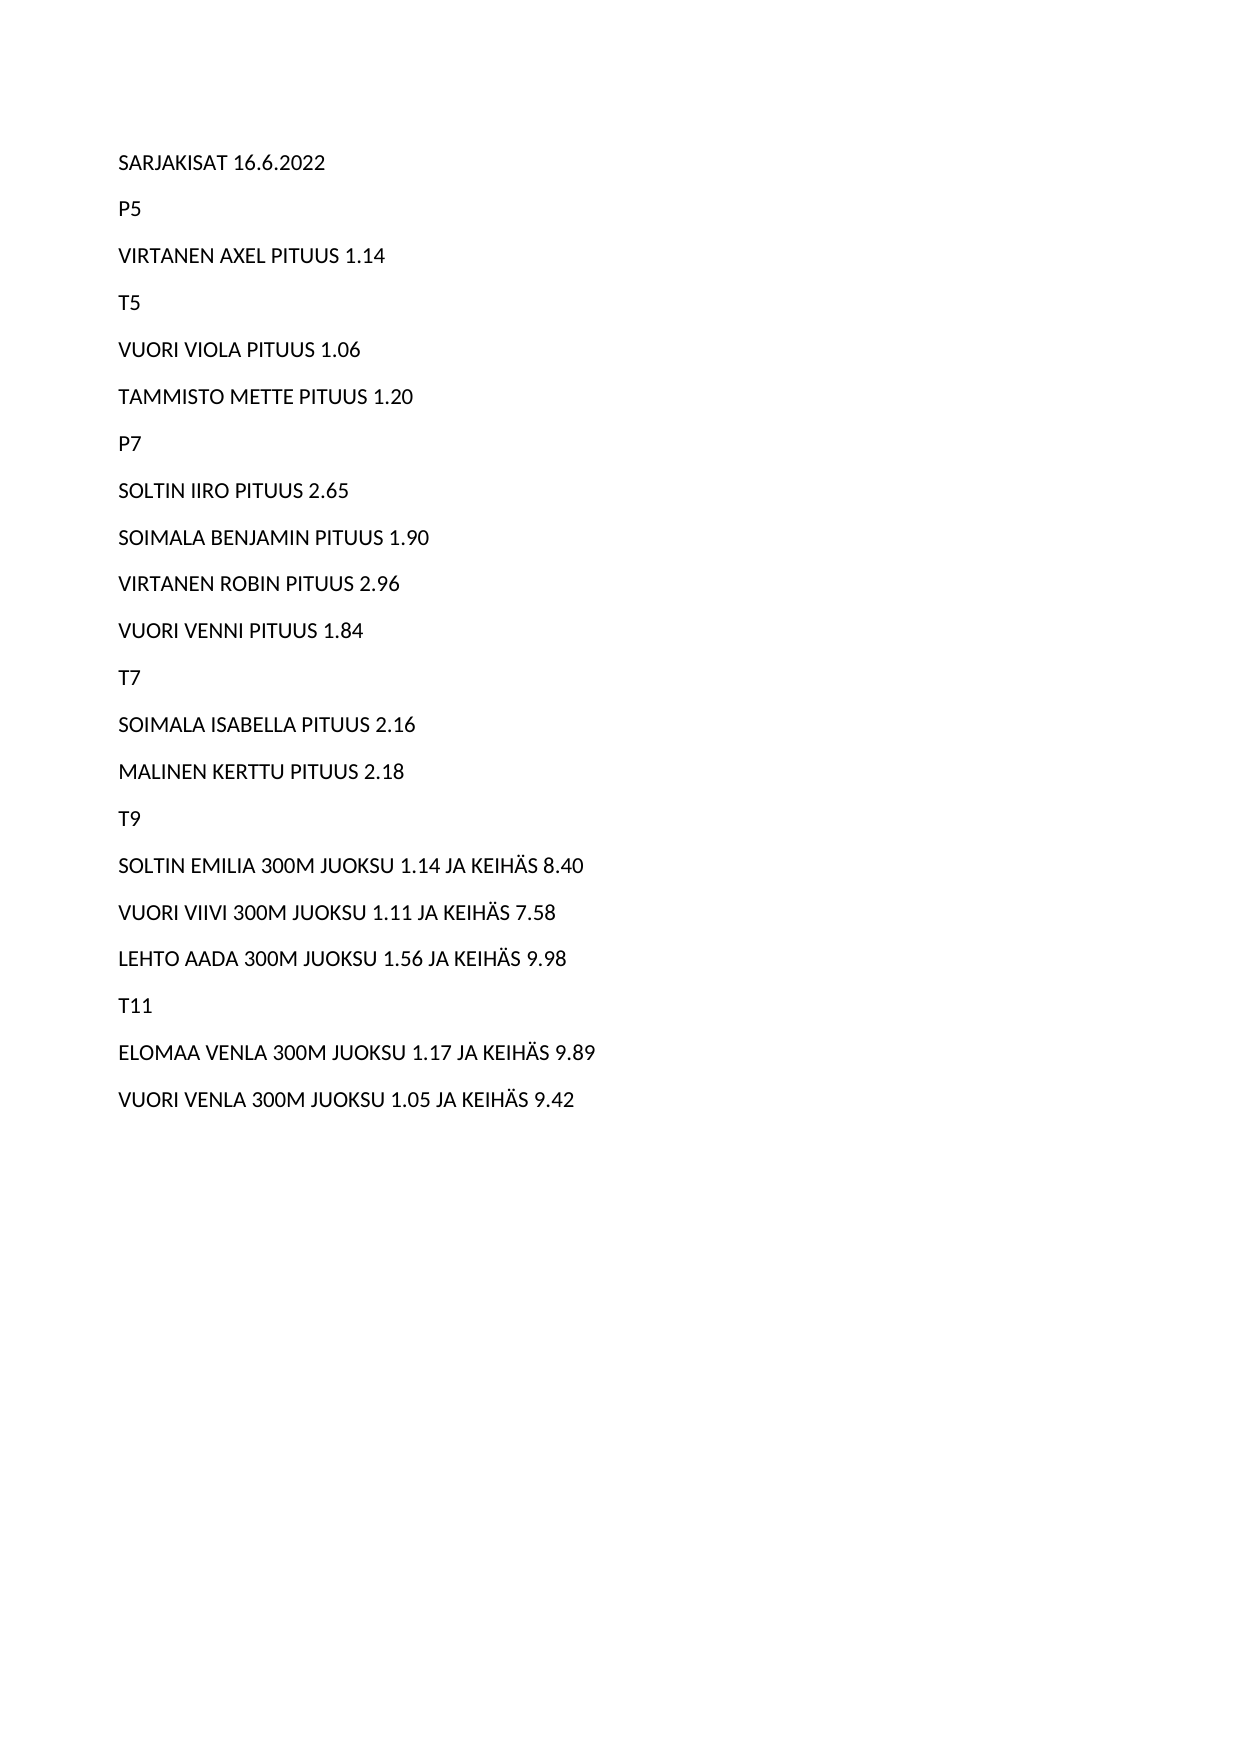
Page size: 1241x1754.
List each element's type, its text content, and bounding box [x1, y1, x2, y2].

text ELOMAA VENLA 300M JUOKSU 1.17 JA KEIHÄS 9.89 [118, 1038, 1122, 1066]
text P5 [118, 194, 1122, 222]
text TAMMISTO METTE PITUUS 1.20 [118, 382, 1122, 410]
text VUORI VIOLA PITUUS 1.06 [118, 335, 1122, 363]
text SOIMALA ISABELLA PITUUS 2.16 [118, 710, 1122, 738]
text MALINEN KERTTU PITUUS 2.18 [118, 757, 1122, 785]
text VIRTANEN ROBIN PITUUS 2.96 [118, 569, 1122, 597]
text VIRTANEN AXEL PITUUS 1.14 [118, 241, 1122, 269]
text SOLTIN EMILIA 300M JUOKSU 1.14 JA KEIHÄS 8.40 [118, 851, 1122, 879]
text SOIMALA BENJAMIN PITUUS 1.90 [118, 523, 1122, 551]
text T7 [118, 663, 1122, 691]
text VUORI VENLA 300M JUOKSU 1.05 JA KEIHÄS 9.42 [118, 1085, 1122, 1113]
text SARJAKISAT 16.6.2022 [118, 148, 1122, 176]
text LEHTO AADA 300M JUOKSU 1.56 JA KEIHÄS 9.98 [118, 944, 1122, 972]
text T11 [118, 991, 1122, 1019]
text P7 [118, 429, 1122, 457]
text T5 [118, 288, 1122, 316]
text SOLTIN IIRO PITUUS 2.65 [118, 476, 1122, 504]
text VUORI VIIVI 300M JUOKSU 1.11 JA KEIHÄS 7.58 [118, 898, 1122, 926]
text T9 [118, 804, 1122, 832]
text VUORI VENNI PITUUS 1.84 [118, 616, 1122, 644]
